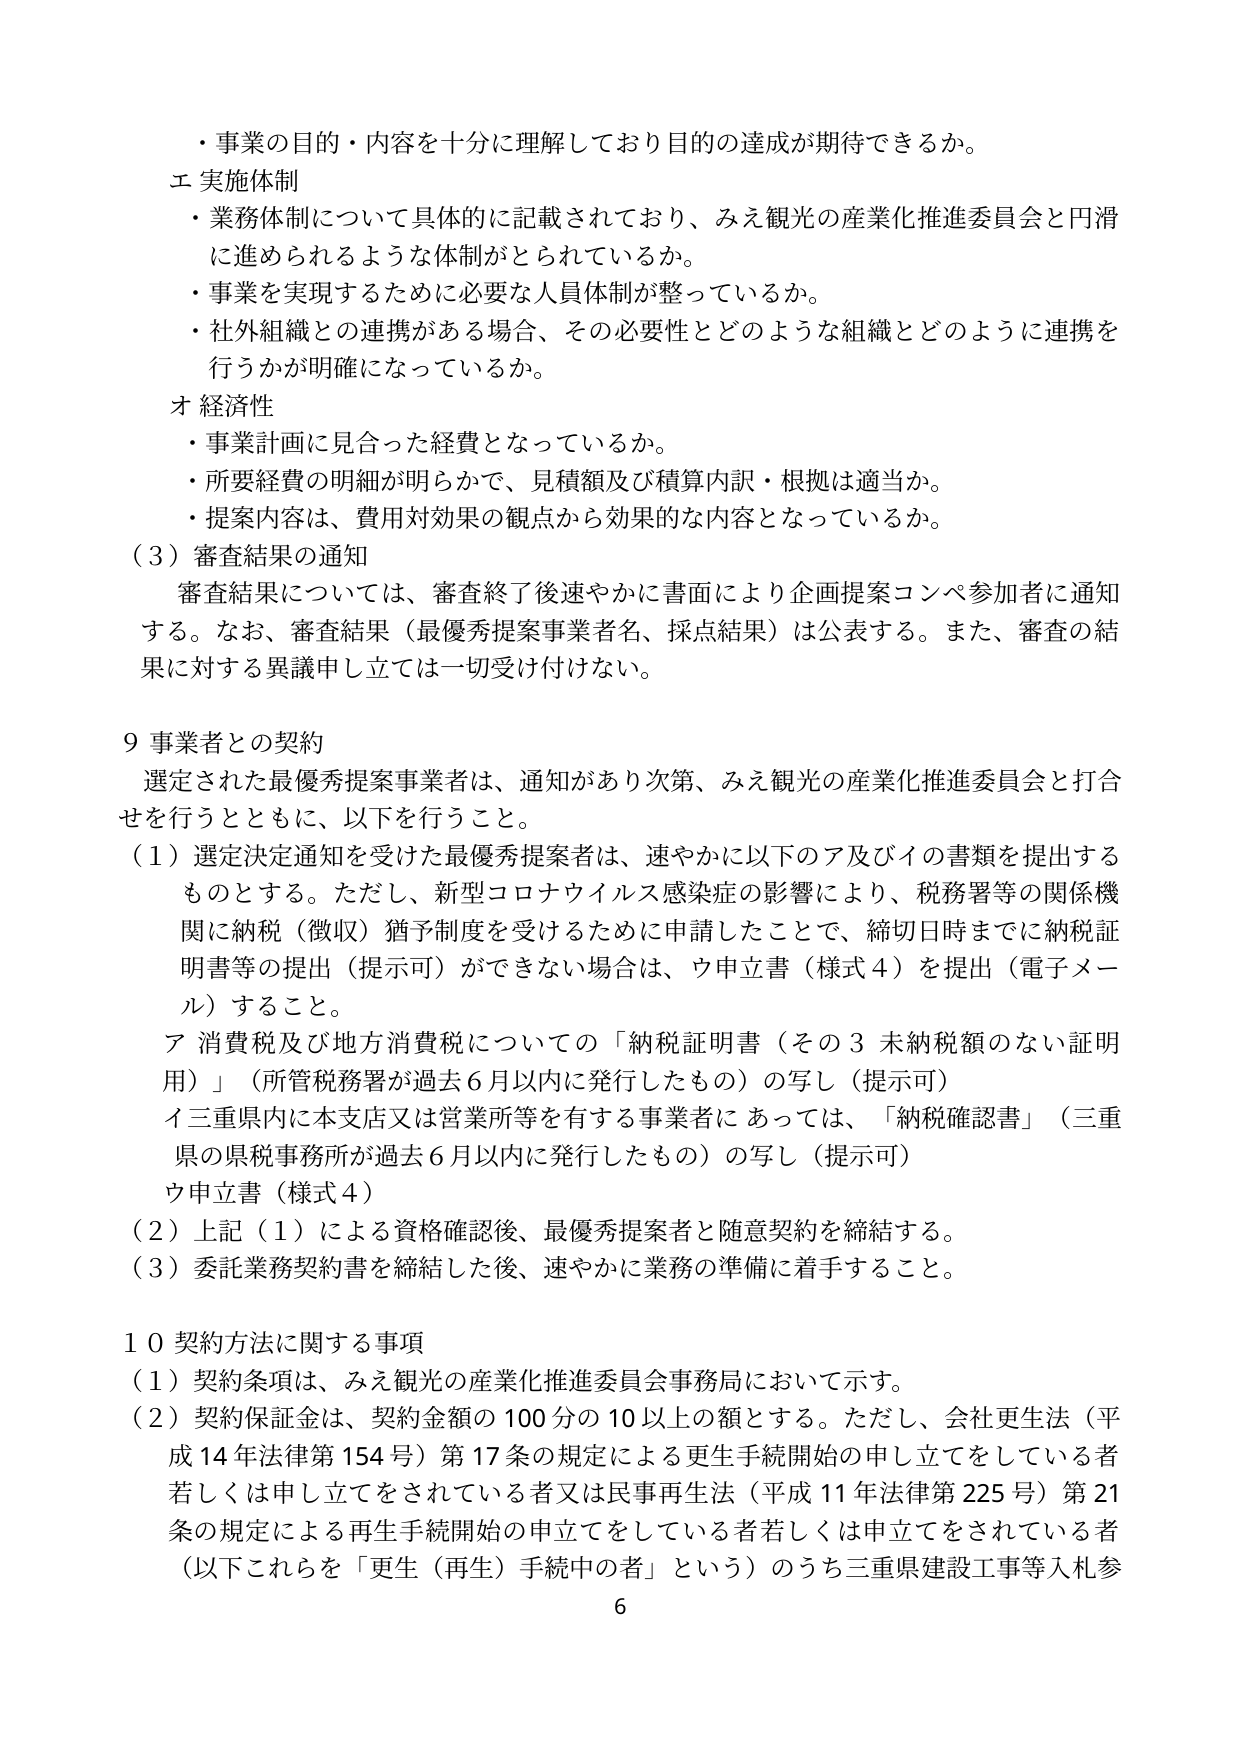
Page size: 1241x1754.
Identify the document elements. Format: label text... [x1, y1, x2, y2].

text （１）選定決定通知を受けた最優秀提案者は、速やかに以下のア及びイの書類を提出するものとする。ただし、新型コロナウイルス感染症の影響により、税務署等の関係機関に納税（徴収）猶予制度を受けるために申請したことで、締切日時までに納税証明書等の提出（提示可）ができない場合は、ウ申立書（様式４）を提出（電子メール）すること。 [118, 836, 1122, 1023]
text オ 経済性 [118, 386, 1122, 423]
text ・社外組織との連携がある場合、その必要性とどのような組織とどのように連携を行うかが明確になっているか。 [184, 311, 1122, 386]
text ・事業の目的・内容を十分に理解しており目的の達成が期待できるか。 [140, 123, 1122, 161]
text 選定された最優秀提案事業者は、通知があり次第、みえ観光の産業化推進委員会と打合せを行うとともに、以下を行うこと。 [118, 761, 1122, 836]
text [118, 1398, 1122, 1586]
text （２）上記（１）による資格確認後、最優秀提案者と随意契約を締結する。 [118, 1211, 1122, 1248]
text ９ 事業者との契約 [118, 723, 1122, 761]
text （３）審査結果の通知 [118, 536, 1122, 573]
text エ 実施体制 [118, 161, 1122, 198]
text ・事業を実現するために必要な人員体制が整っているか。 [184, 273, 1122, 311]
text （３）委託業務契約書を締結した後、速やかに業務の準備に着手すること。 [118, 1248, 1122, 1286]
text （１）契約条項は、みえ観光の産業化推進委員会事務局において示す。 [118, 1361, 1122, 1398]
text ・所要経費の明細が明らかで、見積額及び積算内訳・根拠は適当か。 [118, 461, 1122, 498]
text ・業務体制について具体的に記載されており、みえ観光の産業化推進委員会と円滑 に進められるような体制がとられているか。 [184, 198, 1122, 273]
text ウ申立書（様式４） [162, 1173, 1122, 1211]
text ア 消費税及び地方消費税についての「納税証明書（その３ 未納税額のない証明用）」（所管税務署が過去６月以内に発行したもの）の写し（提示可） [162, 1023, 1122, 1098]
text １０ 契約方法に関する事項 [118, 1323, 1122, 1361]
text イ三重県内に本支店又は営業所等を有する事業者に あっては、「納税確認書」（三重県の県税事務所が過去６月以内に発行したもの）の写し（提示可） [162, 1098, 1122, 1173]
text ・事業計画に見合った経費となっているか。 [118, 423, 1122, 461]
text 審査結果については、審査終了後速やかに書面により企画提案コンペ参加者に通知する。なお、審査結果（最優秀提案事業者名、採点結果）は公表する。また、審査の結果に対する異議申し立ては一切受け付けない。 [140, 573, 1122, 686]
text ・提案内容は、費用対効果の観点から効果的な内容となっているか。 [118, 498, 1122, 536]
